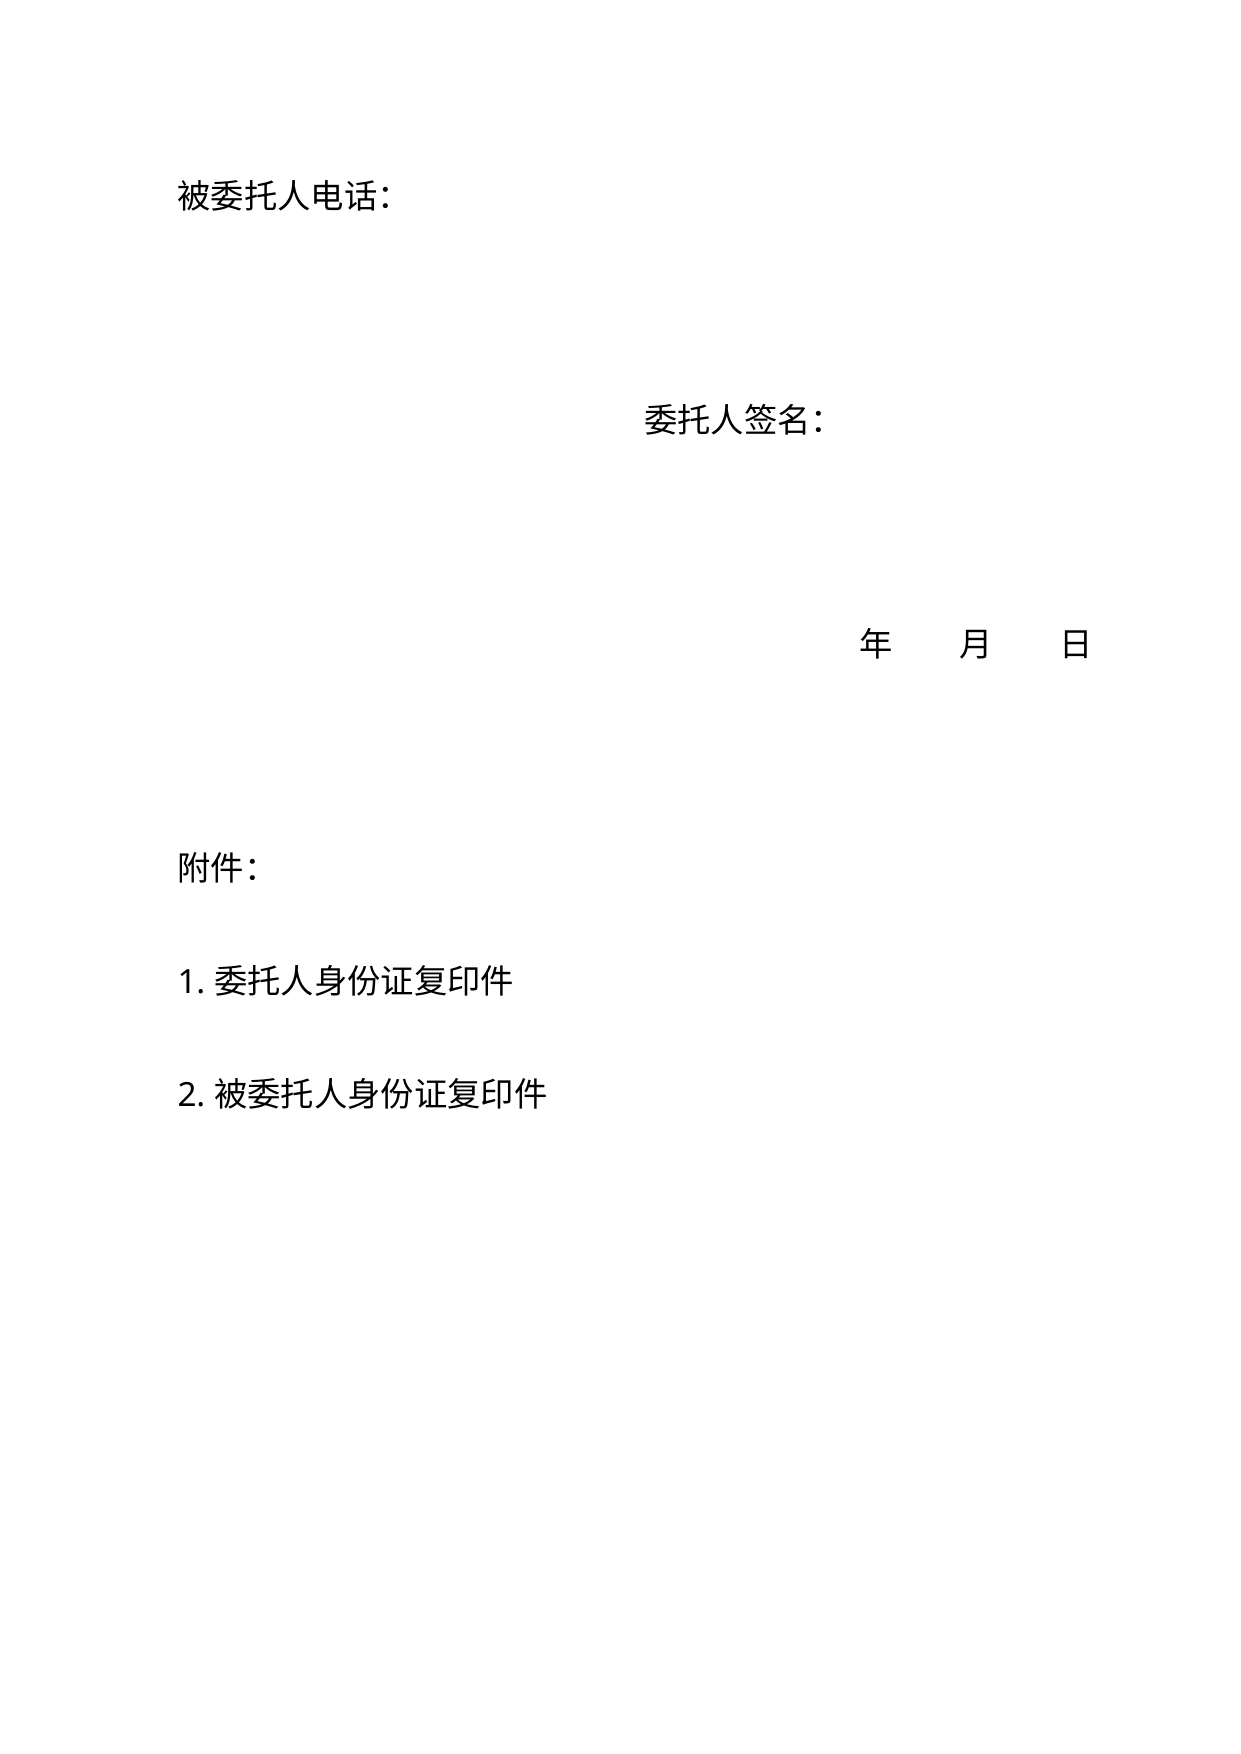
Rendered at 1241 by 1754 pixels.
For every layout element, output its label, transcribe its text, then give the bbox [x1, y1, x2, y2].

text 委托人签名： [177, 386, 1092, 451]
text 附件： [177, 833, 1092, 898]
text 年 月 日 [177, 609, 1092, 674]
text 2. 被委托人身份证复印件 [177, 1059, 1092, 1124]
text 1. 委托人身份证复印件 [177, 946, 1092, 1011]
text 被委托人电话： [177, 162, 1092, 227]
